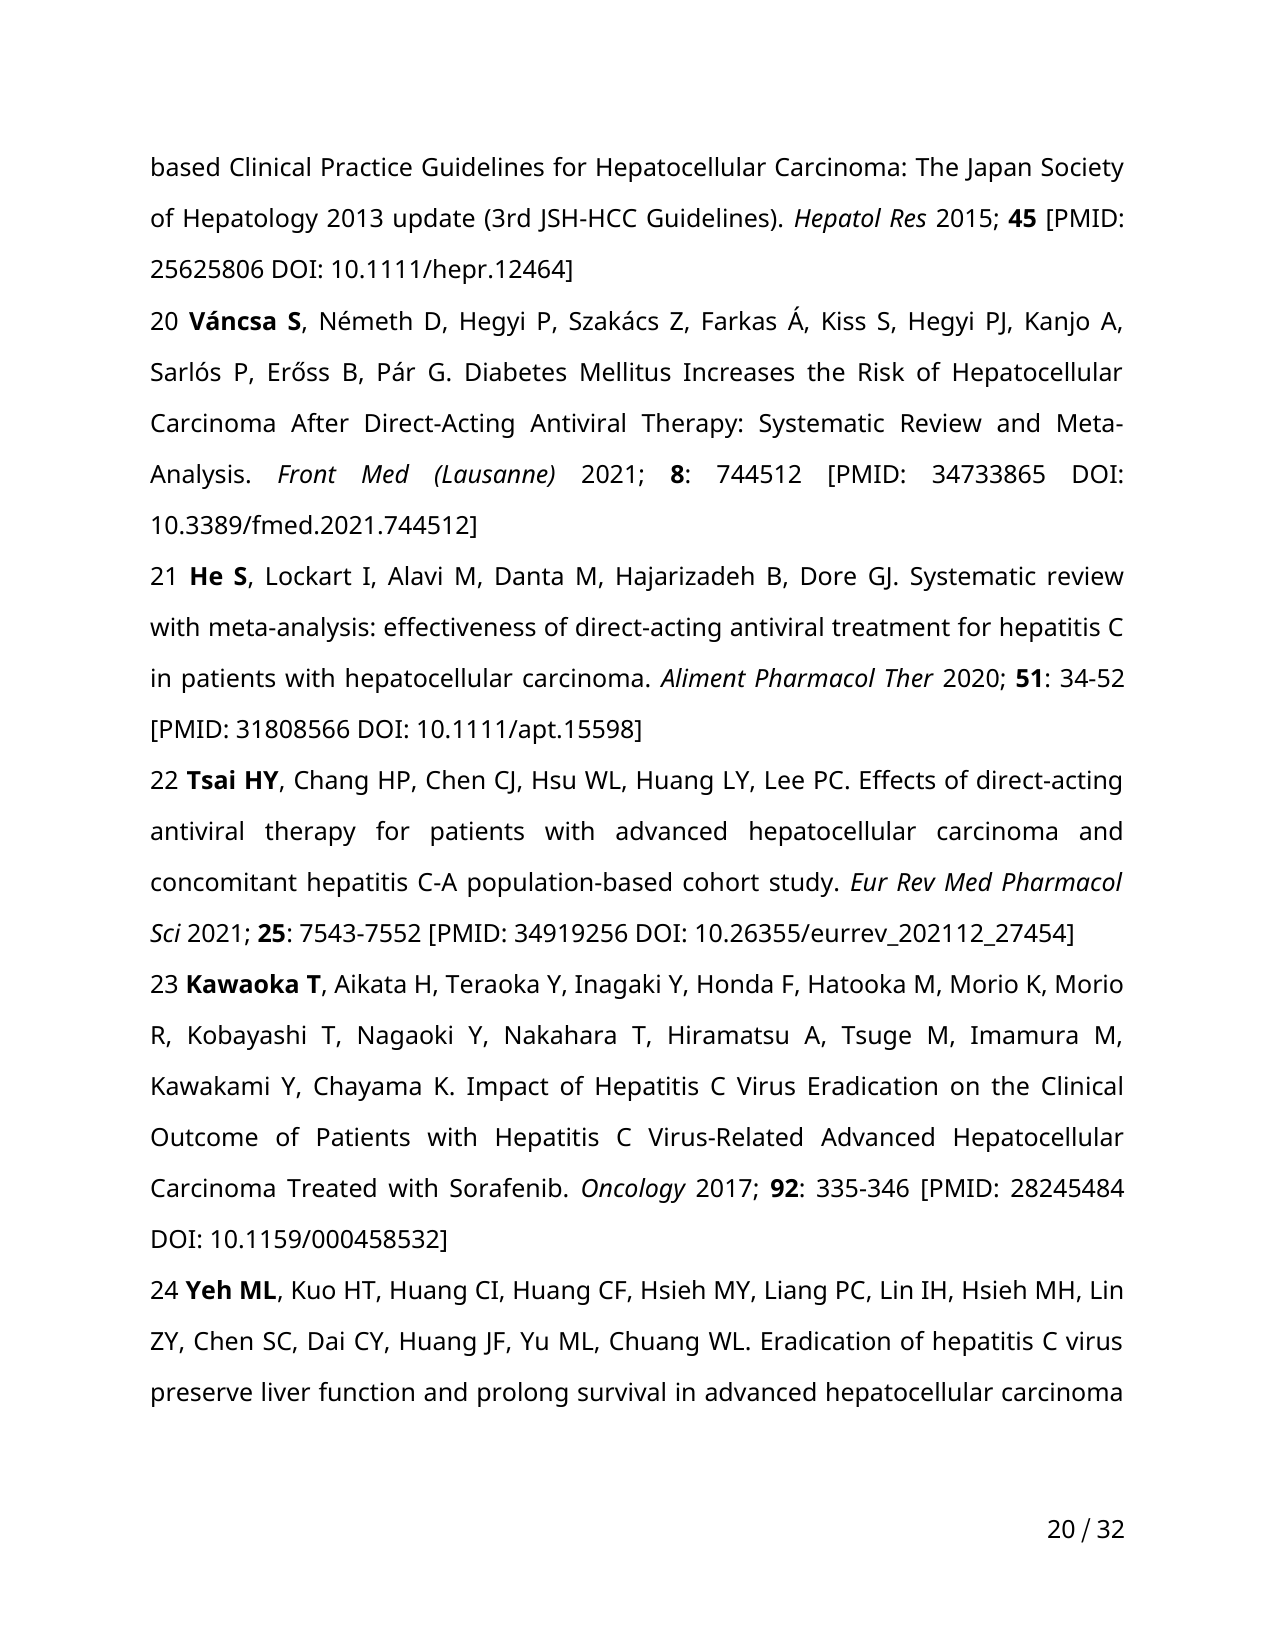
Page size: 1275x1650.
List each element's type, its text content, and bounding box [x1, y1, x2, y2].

text 21 He S, Lockart I, Alavi M, Danta M, Hajarizadeh B, Dore GJ. Systematic review with meta-analysis: effectiveness of direct-acting antiviral treatment for hepatitis C in patients with hepatocellular carcinoma. Aliment Pharmacol Ther 2020; 51: 34-52 [PMID: 31808566 DOI: 10.1111/apt.15598] [150, 558, 1125, 746]
text 20 Váncsa S, Németh D, Hegyi P, Szakács Z, Farkas Á, Kiss S, Hegyi PJ, Kanjo A, Sarlós P, Erőss B, Pár G. Diabetes Mellitus Increases the Risk of Hepatocellular Carcinoma After Direct-Acting Antiviral Therapy: Systematic Review and Meta-Analysis. Front Med (Lausanne) 2021; 8: 744512 [PMID: 34733865 DOI: 10.3389/fmed.2021.744512] [150, 303, 1125, 541]
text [150, 150, 1125, 286]
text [150, 1273, 1125, 1409]
text 22 Tsai HY, Chang HP, Chen CJ, Hsu WL, Huang LY, Lee PC. Effects of direct-acting antiviral therapy for patients with advanced hepatocellular carcinoma and concomitant hepatitis C-A population-based cohort study. Eur Rev Med Pharmacol Sci 2021; 25: 7543-7552 [PMID: 34919256 DOI: 10.26355/eurrev_202112_27454] [150, 762, 1125, 950]
text 23 Kawaoka T, Aikata H, Teraoka Y, Inagaki Y, Honda F, Hatooka M, Morio K, Morio R, Kobayashi T, Nagaoki Y, Nakahara T, Hiramatsu A, Tsuge M, Imamura M, Kawakami Y, Chayama K. Impact of Hepatitis C Virus Eradication on the Clinical Outcome of Patients with Hepatitis C Virus-Related Advanced Hepatocellular Carcinoma Treated with Sorafenib. Oncology 2017; 92: 335-346 [PMID: 28245484 DOI: 10.1159/000458532] [150, 967, 1125, 1256]
